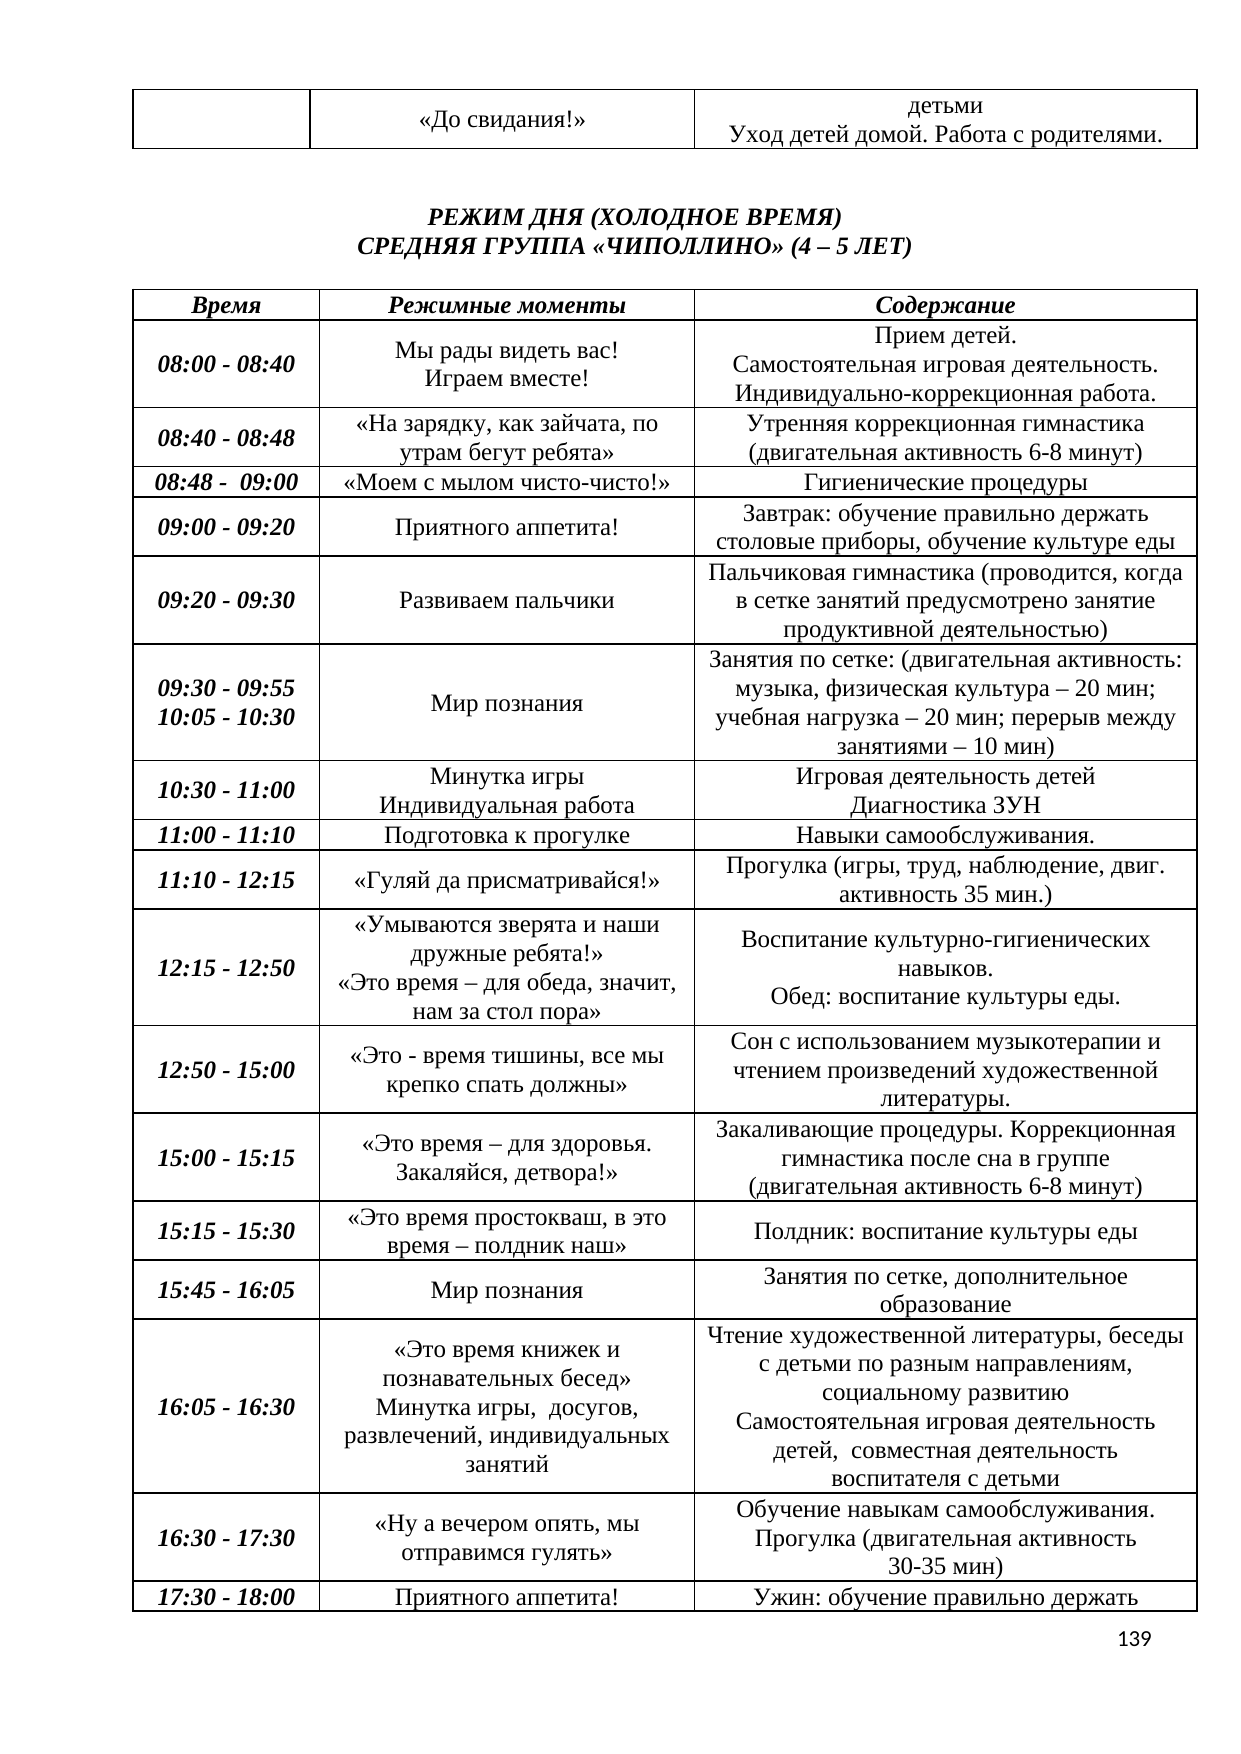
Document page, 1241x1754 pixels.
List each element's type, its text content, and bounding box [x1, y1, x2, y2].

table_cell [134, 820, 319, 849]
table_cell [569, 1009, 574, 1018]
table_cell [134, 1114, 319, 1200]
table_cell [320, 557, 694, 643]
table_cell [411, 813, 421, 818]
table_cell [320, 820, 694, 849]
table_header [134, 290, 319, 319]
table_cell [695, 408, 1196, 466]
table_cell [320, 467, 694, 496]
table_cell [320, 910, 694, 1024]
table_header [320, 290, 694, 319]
text РЕЖИМ ДНЯ (ХОЛОДНОЕ ВРЕМЯ) [118, 202, 1152, 231]
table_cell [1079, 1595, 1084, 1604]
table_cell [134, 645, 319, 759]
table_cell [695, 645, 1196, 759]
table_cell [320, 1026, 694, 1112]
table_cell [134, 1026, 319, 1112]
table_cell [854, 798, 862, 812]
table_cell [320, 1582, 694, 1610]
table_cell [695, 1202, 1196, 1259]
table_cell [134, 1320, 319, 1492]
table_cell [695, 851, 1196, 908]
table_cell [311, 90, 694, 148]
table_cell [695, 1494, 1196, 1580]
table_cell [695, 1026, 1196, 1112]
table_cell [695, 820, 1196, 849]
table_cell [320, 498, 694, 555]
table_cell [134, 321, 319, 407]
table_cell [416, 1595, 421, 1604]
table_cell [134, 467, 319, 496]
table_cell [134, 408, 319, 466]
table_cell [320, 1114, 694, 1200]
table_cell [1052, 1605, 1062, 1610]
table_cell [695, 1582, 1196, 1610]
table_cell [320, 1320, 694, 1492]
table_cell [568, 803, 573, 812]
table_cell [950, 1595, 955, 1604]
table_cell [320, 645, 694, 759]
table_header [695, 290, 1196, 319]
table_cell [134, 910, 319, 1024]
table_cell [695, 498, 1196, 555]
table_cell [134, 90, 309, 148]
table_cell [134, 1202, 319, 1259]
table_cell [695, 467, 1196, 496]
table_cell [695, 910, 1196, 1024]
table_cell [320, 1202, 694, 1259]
text СРЕДНЯЯ ГРУППА «ЧИПОЛЛИНО» (4 – 5 ЛЕТ) [118, 231, 1152, 260]
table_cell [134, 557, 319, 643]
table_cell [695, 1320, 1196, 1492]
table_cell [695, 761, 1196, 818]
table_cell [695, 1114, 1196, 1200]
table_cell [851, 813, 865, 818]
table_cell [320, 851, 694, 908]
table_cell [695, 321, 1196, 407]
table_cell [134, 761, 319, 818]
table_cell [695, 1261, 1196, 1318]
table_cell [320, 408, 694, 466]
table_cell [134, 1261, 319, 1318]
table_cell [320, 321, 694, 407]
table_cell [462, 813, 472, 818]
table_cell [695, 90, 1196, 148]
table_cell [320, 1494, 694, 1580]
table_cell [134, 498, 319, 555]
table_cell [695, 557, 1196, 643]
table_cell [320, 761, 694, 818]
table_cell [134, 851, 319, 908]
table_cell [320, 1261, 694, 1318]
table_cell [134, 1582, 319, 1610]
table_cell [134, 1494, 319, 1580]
